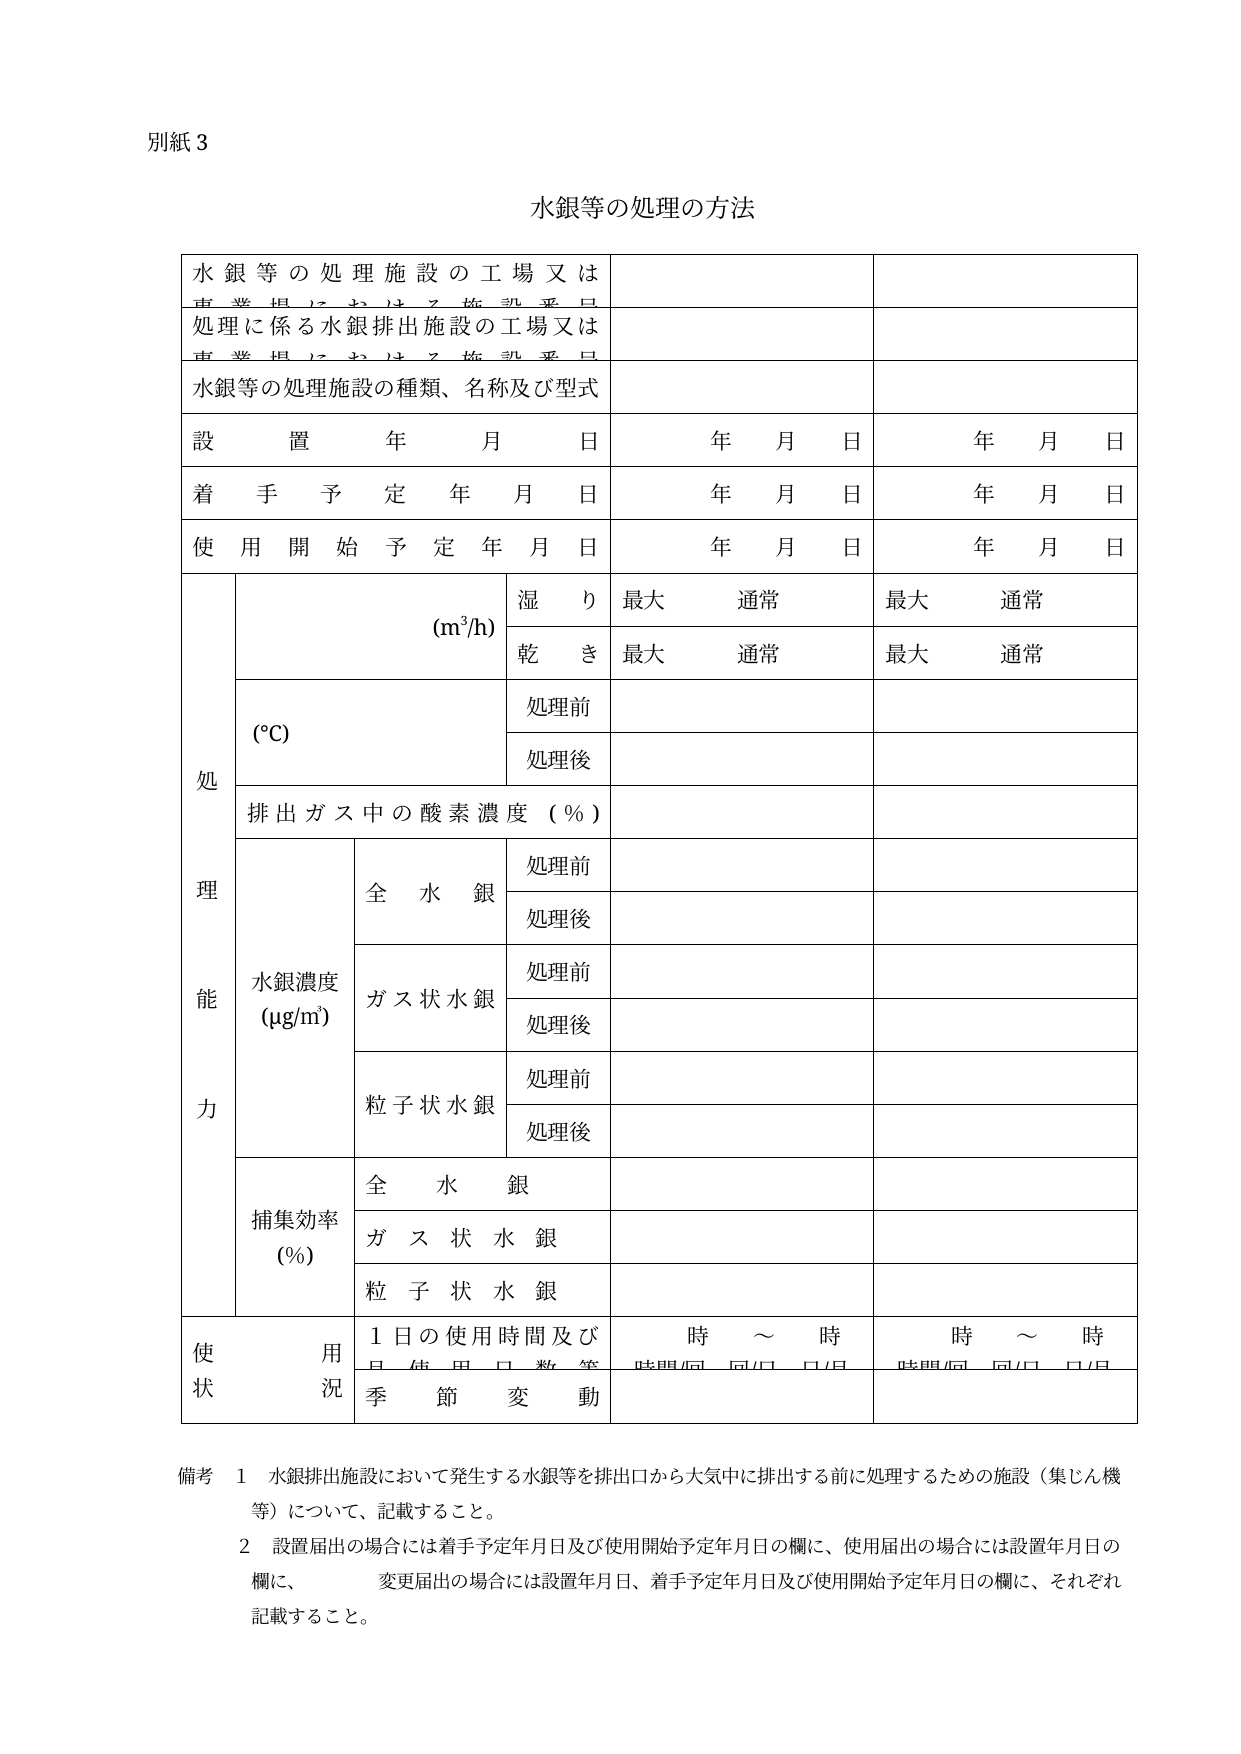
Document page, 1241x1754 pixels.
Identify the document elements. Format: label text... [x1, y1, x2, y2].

table_cell １日の使用時間及び 月使用日数等 [355, 1317, 610, 1369]
table_cell [611, 945, 873, 997]
table_cell [874, 1370, 1137, 1422]
table_cell [611, 839, 873, 891]
table_cell [611, 1158, 873, 1210]
table_cell [611, 308, 873, 360]
table_cell 年 月 日 [611, 520, 873, 572]
table_cell [874, 839, 1137, 891]
table_cell 捕集効率 (％) [236, 1158, 354, 1316]
table_cell 最大 通常 [611, 627, 873, 679]
table_cell 水銀濃度 (μg/㎥) [236, 839, 354, 1157]
table_cell 処理後 [507, 892, 610, 944]
table_cell 処理前 [507, 945, 610, 997]
table_header [874, 255, 1137, 307]
table_cell ガス状水銀 [355, 945, 506, 1051]
table_cell 処理後 [507, 1105, 610, 1157]
table_cell 粒子状水銀 [355, 1052, 506, 1157]
table_cell 全水銀 [355, 1158, 610, 1210]
table_cell [611, 786, 873, 838]
table_cell [874, 1158, 1137, 1210]
table_cell 水銀等の処理施設の種類、名称及び型式 [182, 361, 610, 413]
table_cell [874, 680, 1137, 732]
table_cell 処理前 [507, 680, 610, 732]
table_cell 全水銀 [355, 839, 506, 944]
text 水銀等の処理の方法 [148, 171, 1137, 241]
table_cell 処 理 能 力 [182, 574, 235, 1316]
table_cell [874, 892, 1137, 944]
table_cell [874, 786, 1137, 838]
table_cell 処理前 [507, 1052, 610, 1104]
table_header 水銀等の処理施設の工場又は 事業場における施設番号 [182, 255, 610, 307]
text 備考 １ 水銀排出施設において発生する水銀等を排出口から大気中に排出する前に処理するための施設（集じん機等）について、記載すること。 [177, 1458, 1122, 1528]
table_cell 年 月 日 [874, 467, 1137, 519]
table_cell 処理後 [507, 999, 610, 1051]
table_cell [611, 999, 873, 1051]
table_cell [874, 945, 1137, 997]
table_header [611, 255, 873, 307]
table_cell 時 ～ 時 時間/回 回/日 日/月 [611, 1317, 873, 1369]
text 別紙3 [148, 124, 1137, 159]
table_cell 湿り [507, 574, 610, 626]
table_cell 処理前 [507, 839, 610, 891]
table_cell 排出ガス中の酸素濃度排出ガス量 (％) [236, 786, 610, 838]
table_cell 着手予定年月日 [182, 467, 610, 519]
table_cell [611, 892, 873, 944]
table_cell 処理後 [507, 733, 610, 785]
table_cell 年 月 日 [874, 520, 1137, 572]
table_cell 年 月 日 [874, 414, 1137, 466]
table_cell 乾き [507, 627, 610, 679]
table_cell 季節変動 [355, 1370, 610, 1422]
table_cell 排出ガス温度 (℃) [236, 680, 506, 785]
table_cell [611, 361, 873, 413]
table_cell ガス状水銀 [355, 1211, 610, 1263]
table_cell 最大 通常 [874, 574, 1137, 626]
table_cell [611, 733, 873, 785]
table_cell [874, 1105, 1137, 1157]
table_cell 使用開始予定年月日 [182, 520, 610, 572]
table_cell [611, 1211, 873, 1263]
table_cell 排出ガス量 (m3/h) [236, 574, 506, 679]
table_cell [874, 1052, 1137, 1104]
table_cell [874, 999, 1137, 1051]
table_cell [874, 733, 1137, 785]
table_cell [611, 1264, 873, 1316]
text ２ 設置届出の場合には着手予定年月日及び使用開始予定年月日の欄に、使用届出の場合には設置年月日の欄に、 変更届出の場合には設置年月日、着手予定年月日及び使用開始予定年月日の欄に、それぞれ記載すること。 [235, 1528, 1122, 1633]
table_cell 粒子状水銀 [355, 1264, 610, 1316]
table_cell [874, 1211, 1137, 1263]
table_cell 年 月 日 [611, 467, 873, 519]
table_cell 年 月 日 [611, 414, 873, 466]
table_cell 設置年月日 [182, 414, 610, 466]
table_cell 時 ～ 時 時間/回 回/日 日/月 [874, 1317, 1137, 1369]
table_cell [611, 1370, 873, 1422]
table_cell 処理に係る水銀排出施設の工場又は 事業場における施設番号 [182, 308, 610, 360]
table_cell [874, 1264, 1137, 1316]
table_cell [611, 1105, 873, 1157]
table_cell [874, 361, 1137, 413]
table_cell 最大 通常 [874, 627, 1137, 679]
table_cell [611, 1052, 873, 1104]
table_cell [611, 680, 873, 732]
table_cell 最大 通常 [611, 574, 873, 626]
table_cell [874, 308, 1137, 360]
table_cell 使用 状況 [182, 1317, 354, 1422]
